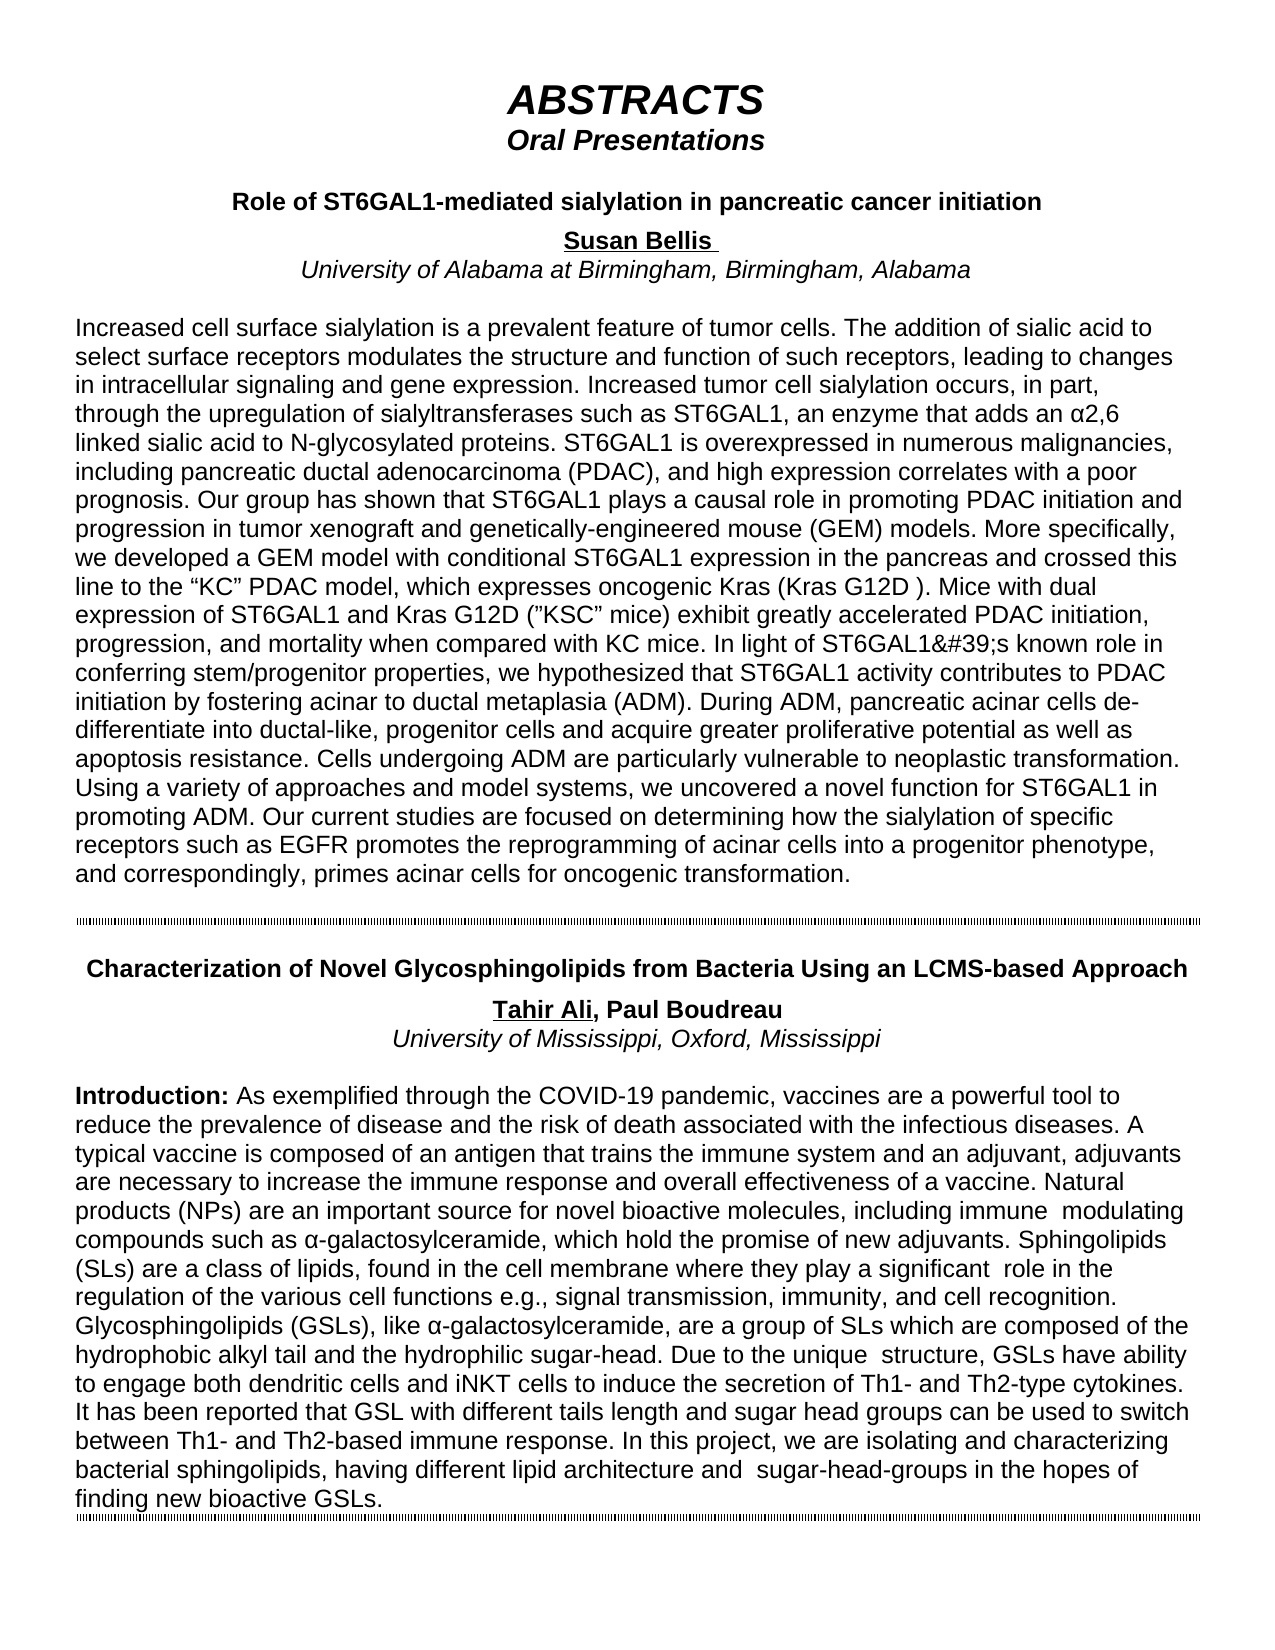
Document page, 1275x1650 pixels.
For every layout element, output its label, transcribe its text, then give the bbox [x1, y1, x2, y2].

text Role of ST6GAL1-mediated sialylation in pancreatic cancer initiation [188, 190, 1086, 216]
text Increased cell surface sialylation is a prevalent feature of tumor cells. The addition of sialic acid to select surface receptors modulates the structure and function of such receptors, leading to changes in intracellular signaling and gene expression. Increased tumor cell sialylation occurs, in part, through the upregulation of sialyltransferases such as ST6GAL1, an enzyme that adds an α2,6 linked sialic acid to N-glycosylated proteins. ST6GAL1 is overexpressed in numerous malignancies, including pancreatic ductal adenocarcinoma (PDAC), and high expression correlates with a poor prognosis. Our group has shown that ST6GAL1 plays a causal role in promoting PDAC initiation and progression in tumor xenograft and genetically-engineered mouse (GEM) models. More specifically, we developed a GEM model with conditional ST6GAL1 expression in the pancreas and crossed this line to the “KC” PDAC model, which expresses oncogenic Kras (Kras G12D ). Mice with dual expression of ST6GAL1 and Kras G12D (”KSC” mice) exhibit greatly accelerated PDAC initiation, progression, and mortality when compared with KC mice. In light of ST6GAL1&#39;s known role in conferring stem/progenitor properties, we hypothesized that ST6GAL1 activity contributes to PDAC initiation by fostering acinar to ductal metaplasia (ADM). During ADM, pancreatic acinar cells de-differentiate into ductal-like, progenitor cells and acquire greater proliferative potential as well as apoptosis resistance. Cells undergoing ADM are particularly vulnerable to neoplastic transformation. Using a variety of approaches and model systems, we uncovered a novel function for ST6GAL1 in [75, 313, 1189, 801]
text University of Mississippi, Oxford, Mississippi [75, 1023, 1200, 1052]
text promoting ADM. Our current studies are focused on determining how the sialylation of specific receptors such as EGFR promotes the reprogramming of acinar cells into a progenitor phenotype, and correspondingly, primes acinar cells for oncogenic transformation. [75, 801, 1189, 888]
text ABSTRACTS [75, 75, 1200, 123]
text Characterization of Novel Glycosphingolipids from Bacteria Using an LCMS-based Approach [75, 953, 1200, 982]
text University of Alabama at Birmingham, Birmingham, Alabama [188, 255, 1086, 284]
text Introduction: As exemplified through the COVID-19 pandemic, vaccines are a powerful tool to reduce the prevalence of disease and the risk of death associated with the infectious diseases. A typical vaccine is composed of an antigen that trains the immune system and an adjuvant, adjuvants are necessary to increase the immune response and overall effectiveness of a vaccine. Natural products (NPs) are an important source for novel bioactive molecules, including immune modulating compounds such as α-galactosylceramide, which hold the promise of new adjuvants. Sphingolipids (SLs) are a class of lipids, found in the cell membrane where they play a significant role in the regulation of the various cell functions e.g., signal transmission, immunity, and cell recognition. Glycosphingolipids (GSLs), like α-galactosylceramide, are a group of SLs which are composed of the hydrophobic alkyl tail and the hydrophilic sugar-head. Due to the unique structure, GSLs have ability to engage both dendritic cells and iNKT cells to induce the secretion of Th1- and Th2-type cytokines. It has been reported that GSL with different tails length and sugar head groups can be used to switch between Th1- and Th2-based immune response. In this project, we are isolating and characterizing bacterial sphingolipids, having different lipid architecture and sugar-head-groups in the hopes of finding new bioactive GSLs. [75, 1081, 1200, 1521]
text Susan Bellis [188, 229, 1087, 255]
text Tahir Ali, Paul Boudreau [75, 995, 1200, 1023]
text Oral Presentations [75, 123, 1200, 156]
